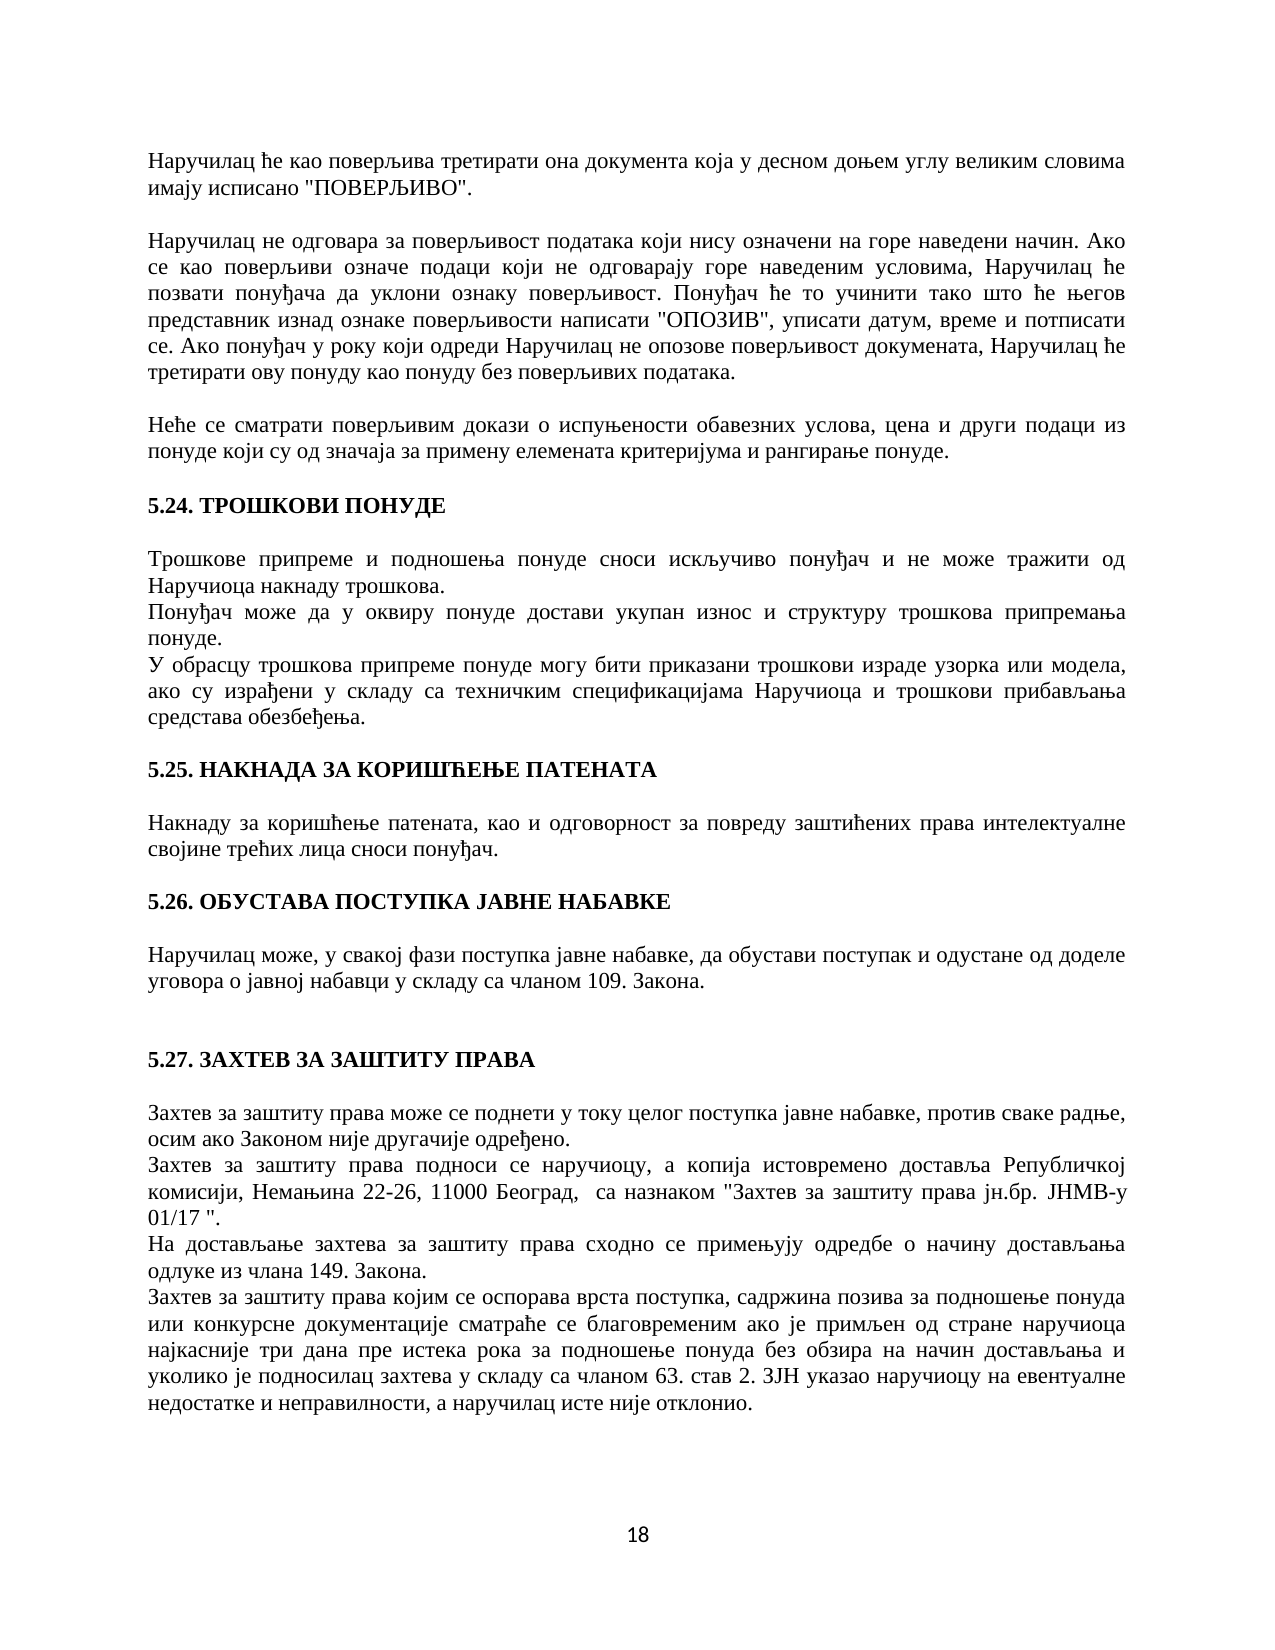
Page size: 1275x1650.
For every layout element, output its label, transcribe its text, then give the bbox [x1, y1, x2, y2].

text Наручилац не одговара за поверљивост података који нису означени на горе наведени начин. Ако се као поверљиви означе подаци који не одговарају горе наведеним условима, Наручилац ће позвати понуђача да уклони ознаку поверљивост. Понуђач ће то учинити тако што ће његов представник изнад ознаке поверљивости написати "ОПОЗИВ", уписати датум, време и потписати се. Ако понуђач у року који одреди Наручилац не опозове поверљивост докумената, Наручилац ће третирати ову понуду као понуду без поверљивих података. [148, 227, 1127, 385]
text Захтев за заштиту права подноси се наручиоцу, а копија истовремено доставља Републичкој комисији, Немањина 22-26, 11000 Београд, са назнаком "Захтев за заштиту права јн.бр. ЈНМВ-у 01/17 ". [148, 1151, 1127, 1231]
text 5.27. ЗАХТЕВ ЗА ЗАШТИТУ ПРАВА [148, 1046, 1127, 1072]
text Захтев за заштиту права може се поднети у току целог поступка јавне набавке, против сваке радње, осим ако Законом није другачије одређено. [148, 1099, 1127, 1151]
text Накнаду за коришћење патената, као и одговорност за повреду заштићених права интелектуалне својине трећих лица сноси понуђач. [148, 809, 1127, 862]
text Захтев за заштиту права којим се оспорава врста поступка, садржина позива за подношење понуда или конкурсне документације сматраће се благовременим ако је примљен од стране наручиоца најкасније три дана пре истека рока за подношење понуда без обзира на начин достављања и уколико је подносилац захтева у складу са чланом 63. став 2. ЗЈН указао наручиоцу на евентуалне недостатке и неправилности, а наручилац исте није отклонио. [148, 1283, 1127, 1415]
text 5.25. НАКНАДА ЗА КОРИШЋЕЊЕ ПАТЕНАТА [148, 756, 1127, 782]
text Наручилац ће као поверљива третирати она документа која у десном доњем углу великим словима имају исписано "ПОВЕРЉИВО". [148, 148, 1127, 200]
text Наручилац може, у свакој фази поступка јавне набавке, да обустави поступак и одустане од доделе уговора о јавној набавци у складу са чланом 109. Закона. [148, 941, 1127, 993]
text У обрасцу трошкова припреме понуде могу бити приказани трошкови израде узорка или модела, ако су израђени у складу са техничким спецификацијама Наручиоца и трошкови прибављања средстава обезбеђења. [148, 651, 1127, 730]
text 5.24. ТРОШКОВИ ПОНУДЕ [148, 493, 1127, 519]
text Понуђач може да у оквиру понуде достави укупан износ и структуру трошкова припремања понуде. [148, 598, 1127, 651]
text Неће се сматрати поверљивим докази о испуњености обавезних услова, цена и други подаци из понуде који су од значаја за примену елемената критеријума и рангирање понуде. [148, 411, 1127, 464]
text 5.26. ОБУСТАВА ПОСТУПКА ЈАВНЕ НАБАВКЕ [148, 888, 1127, 914]
text На достављање захтева за заштиту права сходно се примењују одредбе о начину достављања одлуке из члана 149. Закона. [148, 1231, 1127, 1283]
text Трошкове припреме и подношења понуде сноси искључиво понуђач и не може тражити од Наручиоца накнаду трошкова. [148, 545, 1127, 598]
